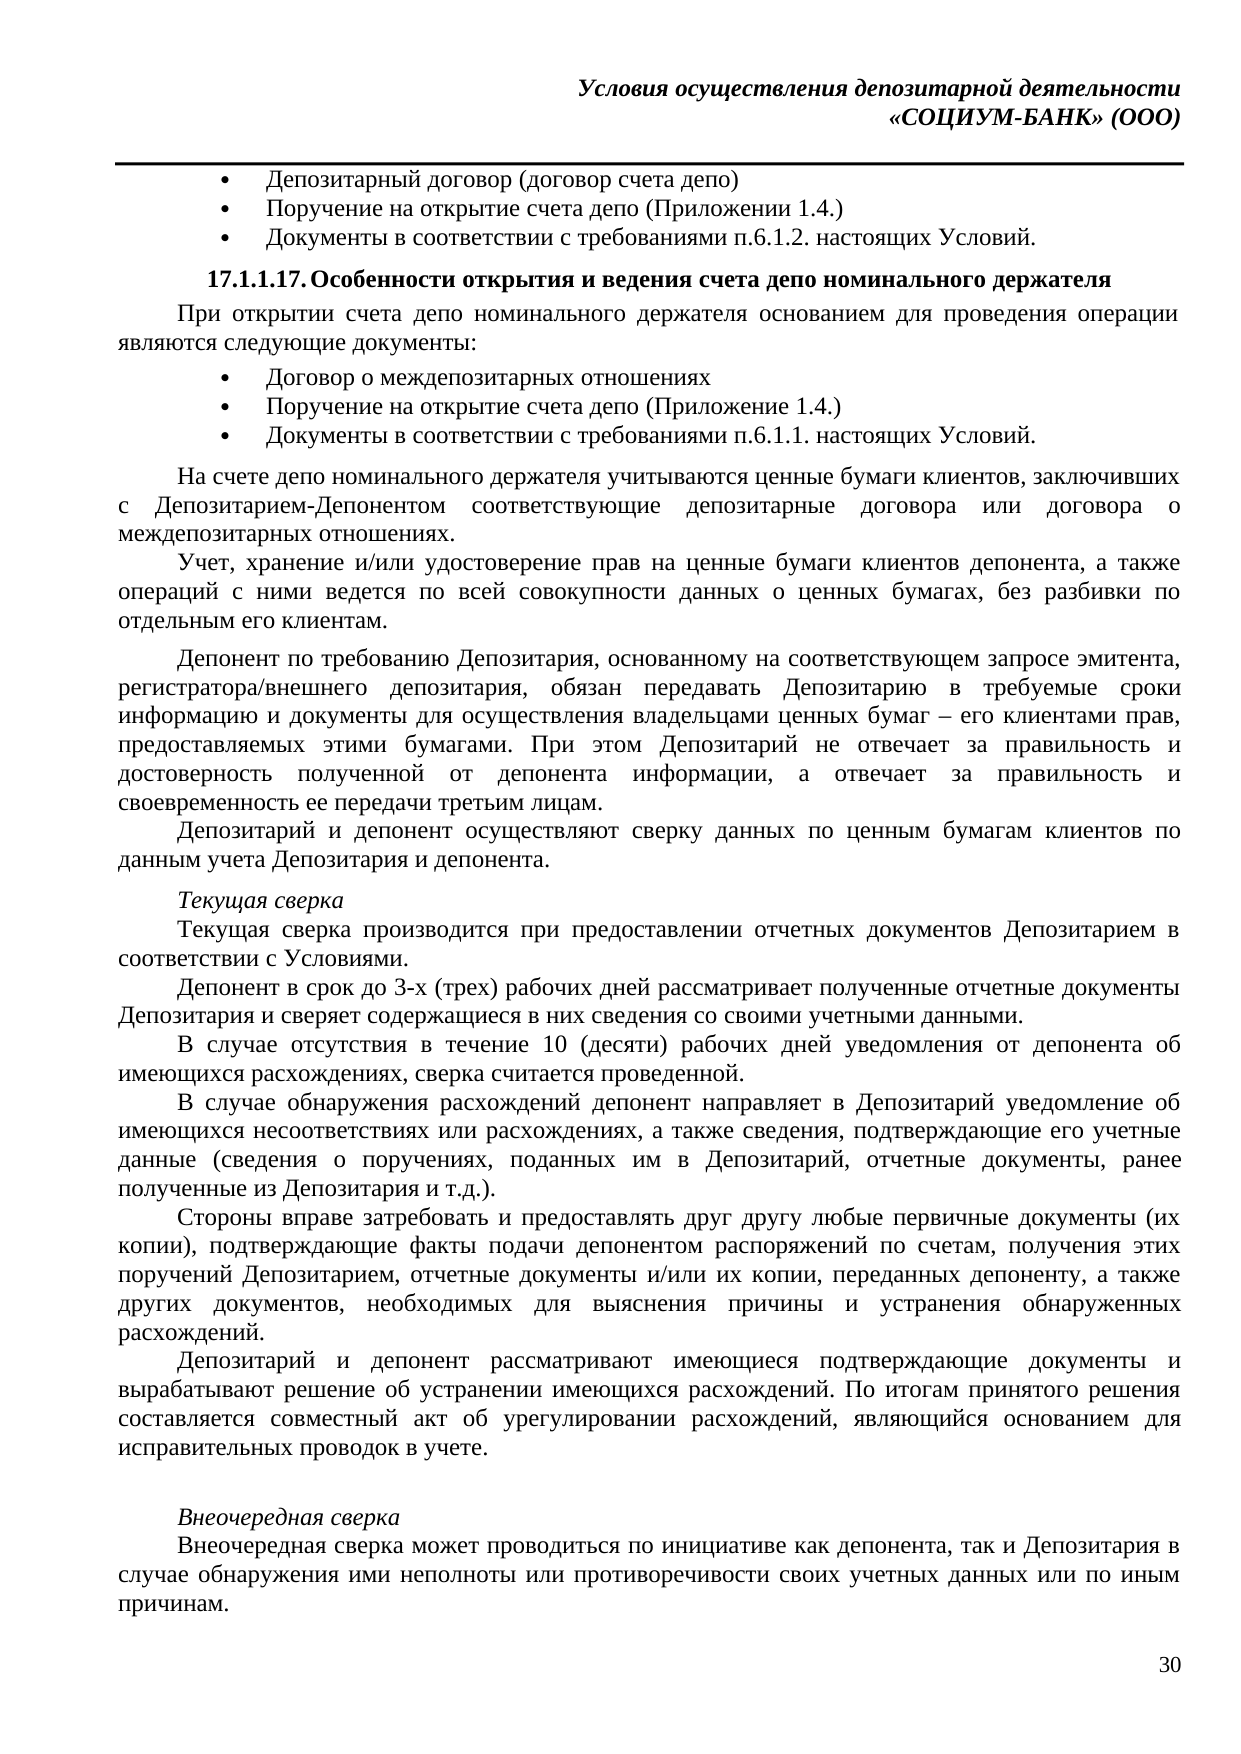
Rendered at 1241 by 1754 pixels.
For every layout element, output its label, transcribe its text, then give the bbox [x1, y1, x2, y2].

text Текущая сверка [177, 885, 1196, 914]
text Депонент в срок до 3-х (трех) рабочих дней рассматривает полученные отчетные документы Депозитария и сверяет содержащиеся в них сведения со своими учетными данными. [118, 972, 1181, 1029]
text Внеочередная сверка [177, 1502, 1196, 1531]
text В случае отсутствия в течение 10 (десяти) рабочих дней уведомления от депонента об имеющихся расхождениях, сверка считается проведенной. [118, 1029, 1182, 1087]
text В случае обнаружения расхождений депонент направляет в Депозитарий уведомление об имеющихся несоответствиях или расхождениях, а также сведения, подтверждающие его учетные данные (сведения о поручениях, поданных им в Депозитарий, отчетные документы, ранее полученные из Депозитария и т.д.). [118, 1087, 1182, 1202]
text Внеочередная сверка может проводиться по инициативе как депонента, так и Депозитария в случае обнаружения ими неполноты или противоречивости своих учетных данных или по иным причинам. [118, 1531, 1181, 1617]
list Поручение на открытие счета депо (Приложении 1.4.) [221, 193, 1196, 222]
list Депозитарный договор (договор счета депо) [221, 164, 1196, 193]
text Депозитарий и депонент осуществляют сверку данных по ценным бумагам клиентов по данным учета Депозитария и депонента. [118, 815, 1181, 873]
list Договор о междепозитарных отношениях [221, 362, 1196, 391]
text Учет, хранение и/или удостоверение прав на ценные бумаги клиентов депонента, а также операций с ними ведется по всей совокупности данных о ценных бумагах, без разбивки по отдельным его клиентам. [118, 547, 1181, 633]
text На счете депо номинального держателя учитываются ценные бумаги клиентов, заключивших с Депозитарием-Депонентом соответствующие депозитарные договора или договора о междепозитарных отношениях. [118, 461, 1181, 547]
text Депозитарий и депонент рассматривают имеющиеся подтверждающие документы и вырабатывают решение об устранении имеющихся расхождений. По итогам принятого решения составляется совместный акт об урегулировании расхождений, являющийся основанием для исправительных проводок в учете. [118, 1345, 1181, 1460]
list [221, 222, 1196, 251]
text При открытии счета депо номинального держателя основанием для проведения операции являются следующие документы: [118, 298, 1196, 356]
text Депонент по требованию Депозитария, основанному на соответствующем запросе эмитента, регистратора/внешнего депозитария, обязан передавать Депозитарию в требуемые сроки информацию и документы для осуществления владельцами ценных бумаг – его клиентами прав, предоставляемых этими бумагами. При этом Депозитарий не отвечает за правильность и достоверность полученной от депонента информации, а отвечает за правильность и своевременность ее передачи третьим лицам. [118, 643, 1182, 815]
text Стороны вправе затребовать и предоставлять друг другу любые первичные документы (их копии), подтверждающие факты подачи депонентом распоряжений по счетам, получения этих поручений Депозитарием, отчетные документы и/или их копии, переданных депоненту, а также других документов, необходимых для выяснения причины и устранения обнаруженных расхождений. [118, 1202, 1181, 1345]
list Поручение на открытие счета депо (Приложение 1.4.) [221, 391, 1196, 420]
list Документы в соответствии с требованиями п.6.1.1. настоящих Условий. [221, 420, 1196, 448]
text Текущая сверка производится при предоставлении отчетных документов Депозитарием в соответствии с Условиями. [118, 914, 1180, 972]
subtitle Особенности открытия и ведения счета депо номинального держателя [207, 264, 1196, 293]
